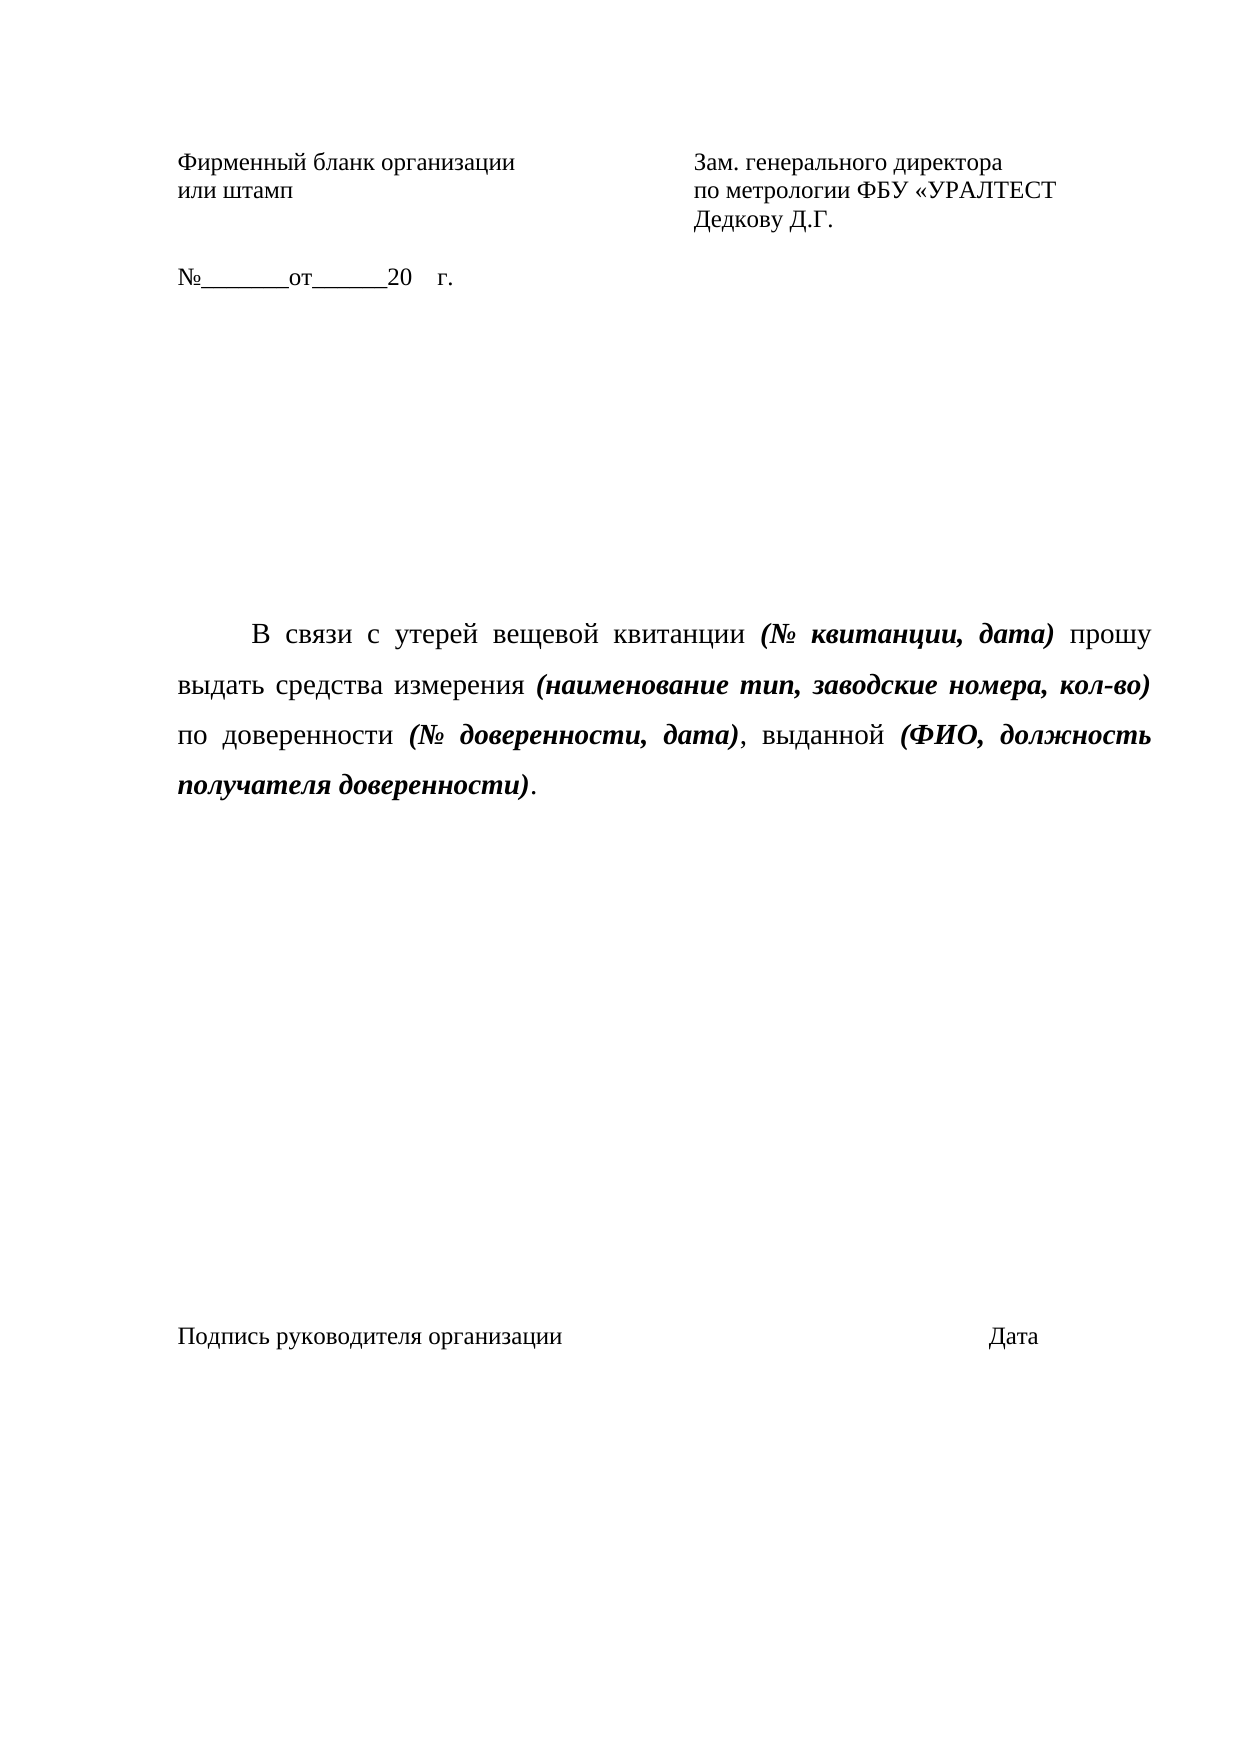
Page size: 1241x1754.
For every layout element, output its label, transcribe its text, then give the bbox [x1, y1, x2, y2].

text №_______от______20 г. [177, 262, 1152, 291]
text Фирменный бланк организации Зам. генерального директора [177, 147, 1152, 176]
text Подпись руководителя организации Дата [177, 1321, 1152, 1349]
text В связи с утерей вещевой квитанции (№ квитанции, дата) прошу выдать средства измерения (наименование тип, заводские номера, кол-во) по доверенности (№ доверенности, дата), выданной (ФИО, должность получателя доверенности). [177, 616, 1152, 801]
text Дедкову Д.Г. [620, 204, 1152, 233]
text или штамп по метрологии ФБУ «УРАЛТЕСТ [177, 176, 1152, 204]
